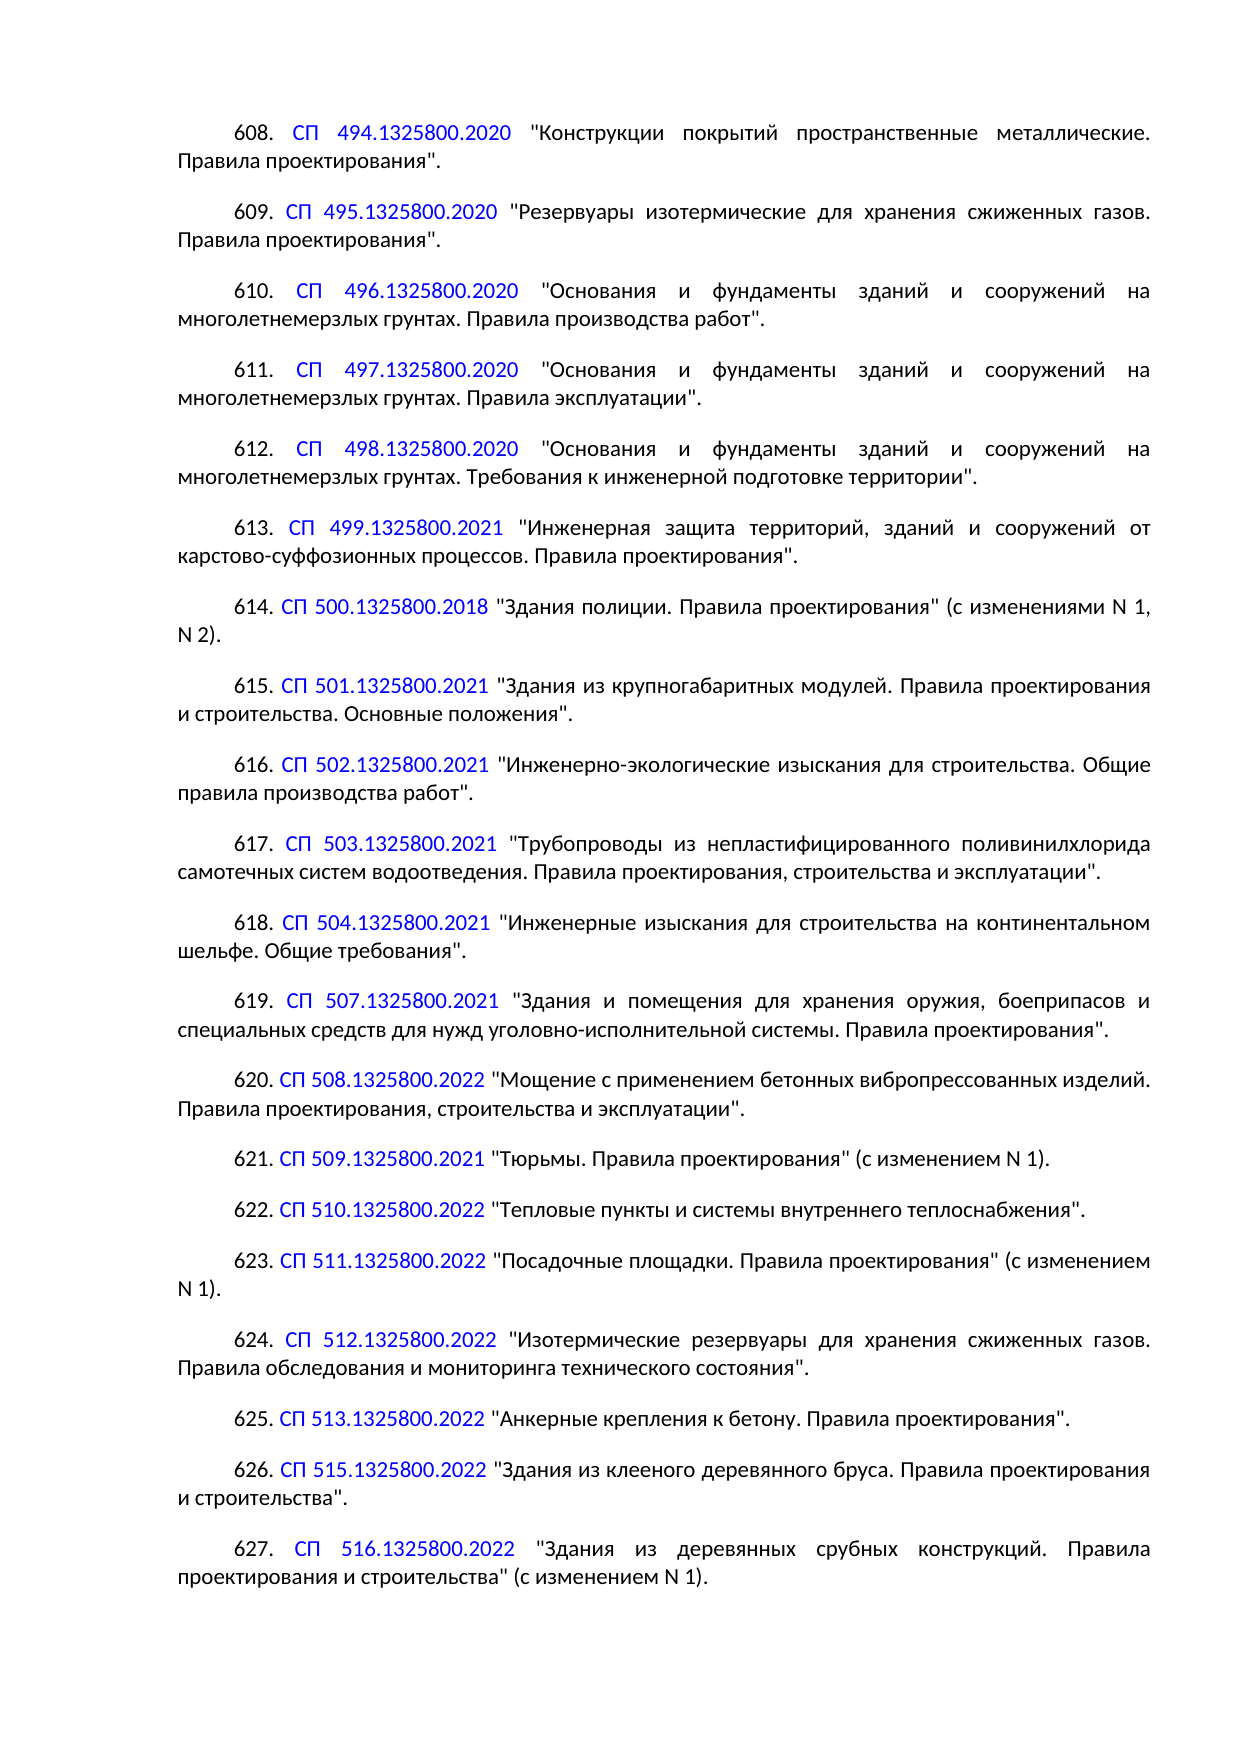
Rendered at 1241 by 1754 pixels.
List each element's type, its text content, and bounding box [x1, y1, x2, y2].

text 615. СП 501.1325800.2021 "Здания из крупногабаритных модулей. Правила проектирования и строительства. Основные положения". [177, 671, 1152, 727]
text 619. СП 507.1325800.2021 "Здания и помещения для хранения оружия, боеприпасов и специальных средств для нужд уголовно-исполнительной системы. Правила проектирования". [177, 987, 1152, 1043]
text 620. СП 508.1325800.2022 "Мощение с применением бетонных вибропрессованных изделий. Правила проектирования, строительства и эксплуатации". [177, 1066, 1152, 1122]
text 612. СП 498.1325800.2020 "Основания и фундаменты зданий и сооружений на многолетнемерзлых грунтах. Требования к инженерной подготовке территории". [177, 434, 1152, 490]
text 617. СП 503.1325800.2021 "Трубопроводы из непластифицированного поливинилхлорида самотечных систем водоотведения. Правила проектирования, строительства и эксплуатации". [177, 829, 1152, 885]
text 608. СП 494.1325800.2020 "Конструкции покрытий пространственные металлические. Правила проектирования". [177, 118, 1152, 174]
text 622. СП 510.1325800.2022 "Тепловые пункты и системы внутреннего теплоснабжения". [177, 1196, 1152, 1223]
text 618. СП 504.1325800.2021 "Инженерные изыскания для строительства на континентальном шельфе. Общие требования". [177, 908, 1152, 964]
text 623. СП 511.1325800.2022 "Посадочные площадки. Правила проектирования" (с изменением N 1). [177, 1246, 1152, 1302]
text 609. СП 495.1325800.2020 "Резервуары изотермические для хранения сжиженных газов. Правила проектирования". [177, 197, 1152, 253]
text 613. СП 499.1325800.2021 "Инженерная защита территорий, зданий и сооружений от карстово-суффозионных процессов. Правила проектирования". [177, 513, 1152, 569]
text 614. СП 500.1325800.2018 "Здания полиции. Правила проектирования" (с изменениями N 1, N 2). [177, 592, 1152, 648]
text 625. СП 513.1325800.2022 "Анкерные крепления к бетону. Правила проектирования". [177, 1404, 1152, 1432]
text 627. СП 516.1325800.2022 "Здания из деревянных срубных конструкций. Правила проектирования и строительства" (с изменением N 1). [177, 1534, 1152, 1590]
text 610. СП 496.1325800.2020 "Основания и фундаменты зданий и сооружений на многолетнемерзлых грунтах. Правила производства работ". [177, 276, 1152, 332]
text 611. СП 497.1325800.2020 "Основания и фундаменты зданий и сооружений на многолетнемерзлых грунтах. Правила эксплуатации". [177, 355, 1152, 411]
text 626. СП 515.1325800.2022 "Здания из клееного деревянного бруса. Правила проектирования и строительства". [177, 1455, 1152, 1511]
text 624. СП 512.1325800.2022 "Изотермические резервуары для хранения сжиженных газов. Правила обследования и мониторинга технического состояния". [177, 1325, 1152, 1381]
text 621. СП 509.1325800.2021 "Тюрьмы. Правила проектирования" (с изменением N 1). [177, 1144, 1152, 1173]
text 616. СП 502.1325800.2021 "Инженерно-экологические изыскания для строительства. Общие правила производства работ". [177, 750, 1152, 806]
